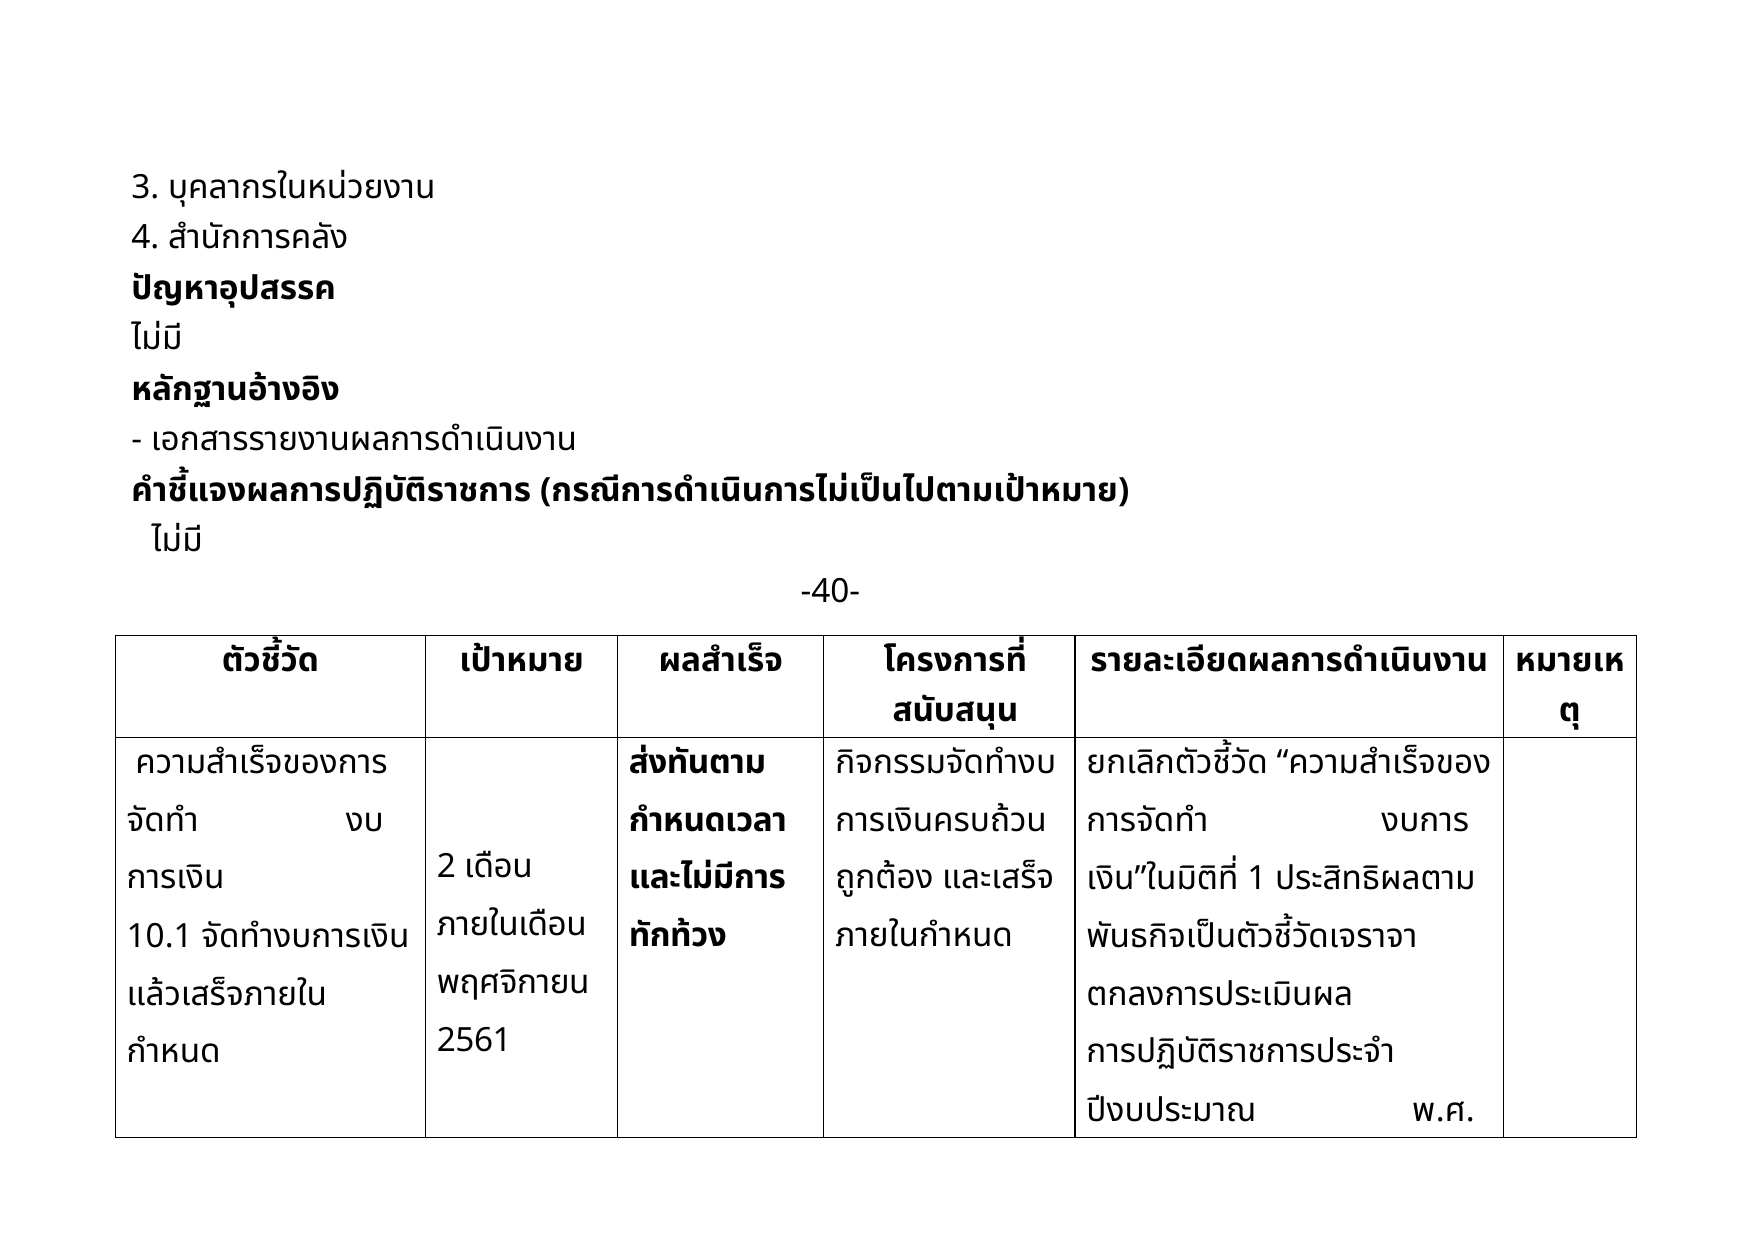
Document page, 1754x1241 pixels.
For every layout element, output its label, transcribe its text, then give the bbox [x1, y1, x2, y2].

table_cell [1076, 738, 1503, 1137]
text 4. สำนักการคลัง [56, 213, 1604, 264]
table_header ตัวชี้วัด [116, 636, 425, 737]
table_cell [1504, 738, 1636, 1137]
table_header หมายเหตุ [1504, 636, 1636, 737]
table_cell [116, 738, 425, 1137]
text - เอกสารรายงานผลการดำเนินงาน [131, 415, 1604, 466]
text คำชี้แจงผลการปฏิบัติราชการ (กรณีการดำเนินการไม่เป็นไปตามเป้าหมาย) [56, 466, 1604, 516]
text 3. บุคลากรในหน่วยงาน [56, 162, 1604, 213]
text -40- [56, 567, 1604, 612]
table_header โครงการที่สนับสนุน [824, 636, 1074, 737]
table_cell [824, 738, 1074, 1137]
text ไม่มี [56, 516, 1604, 567]
table_header รายละเอียดผลการดำเนินงาน [1076, 636, 1503, 737]
table_header เป้าหมาย [426, 636, 617, 737]
text ไม่มี [56, 314, 1604, 364]
text ปัญหาอุปสรรค [56, 264, 1604, 314]
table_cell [618, 738, 823, 1137]
table_header ผลสำเร็จ [618, 636, 823, 737]
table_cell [426, 738, 617, 1137]
text หลักฐานอ้างอิง [56, 364, 1604, 415]
